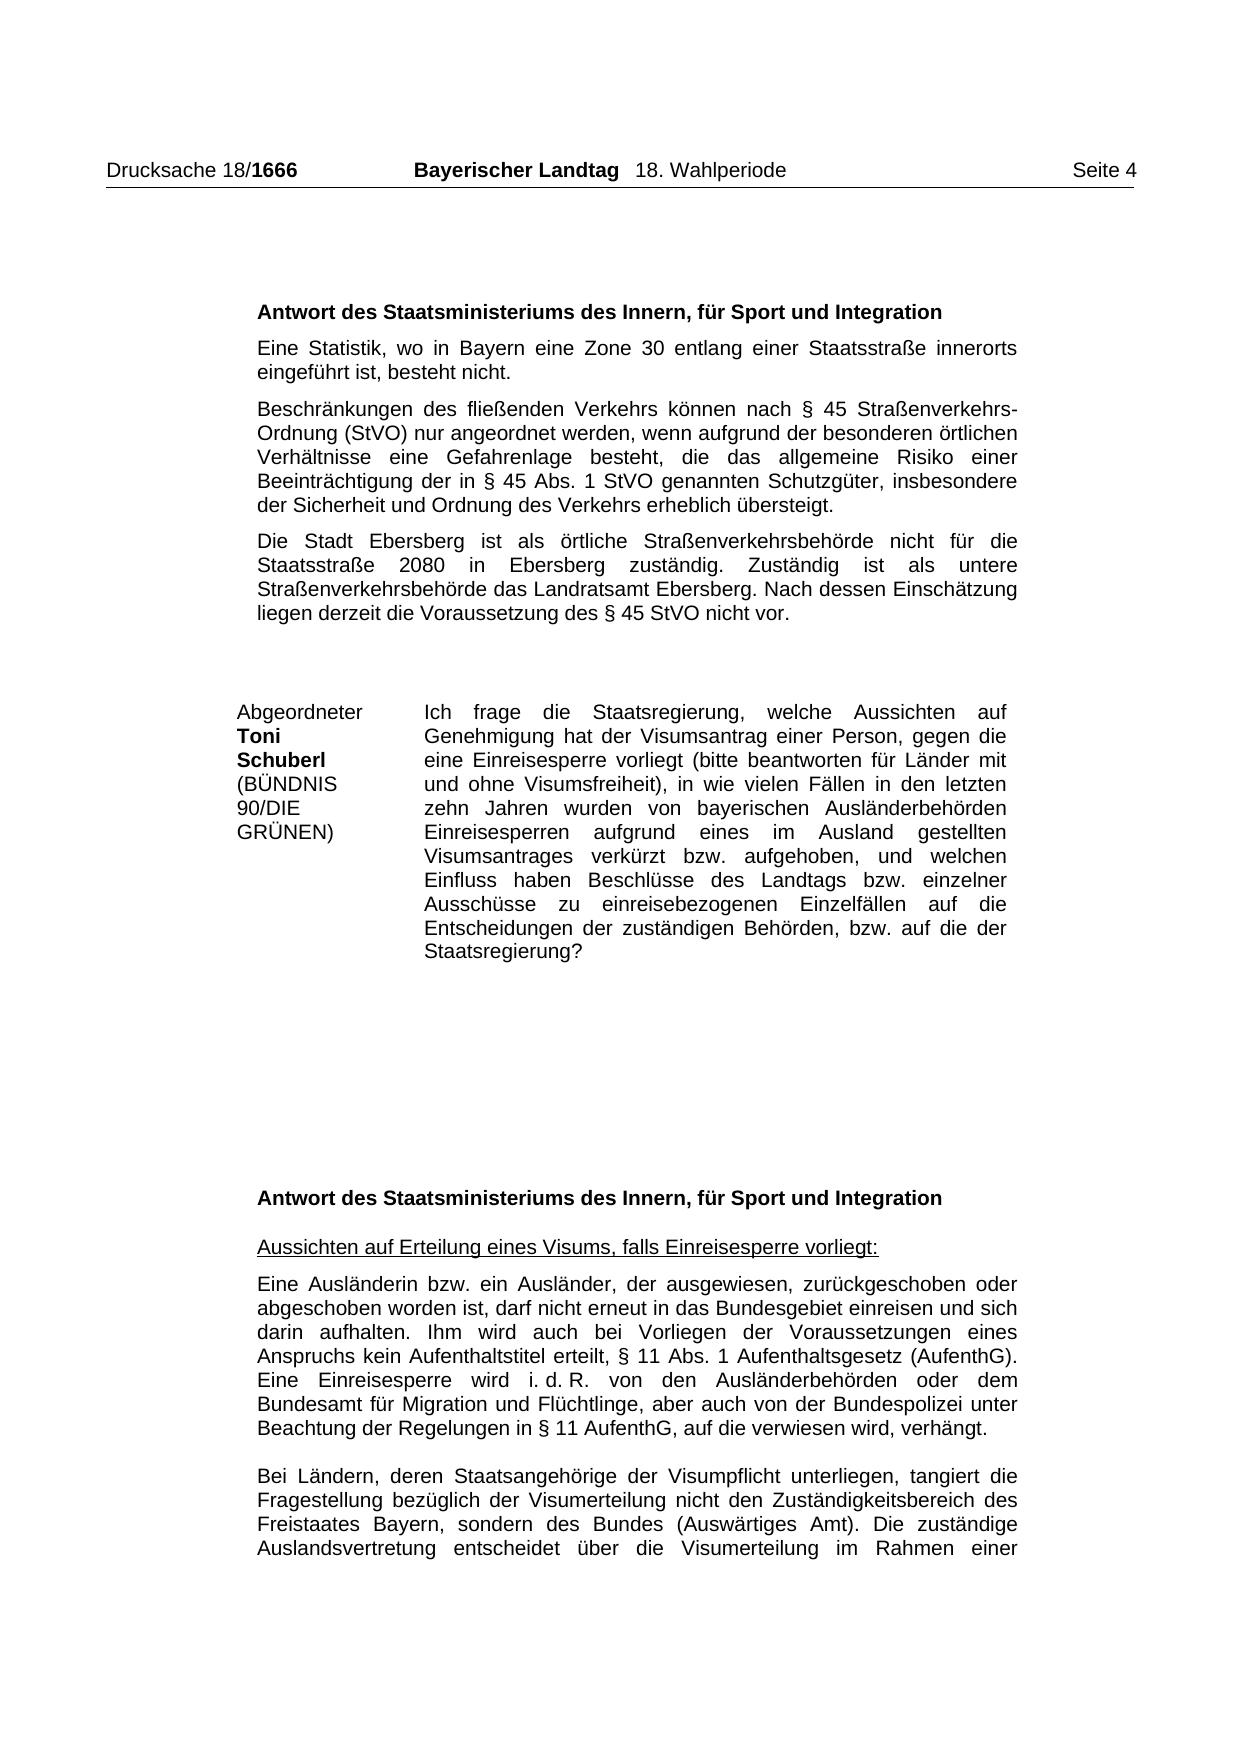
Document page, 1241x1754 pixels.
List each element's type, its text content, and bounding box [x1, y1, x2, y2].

text Antwort des Staatsministeriums des Innern, für Sport und Integration [257, 1186, 1019, 1210]
text Beschränkungen des fließenden Verkehrs können nach § 45 Straßenverkehrs-Ordnung (StVO) nur angeordnet werden, wenn aufgrund der besonderen örtlichen Verhältnisse eine Gefahrenlage besteht, die das allgemeine Risiko einer Beeinträchtigung der in § 45 Abs. 1 StVO genannten Schutzgüter, insbesondere der Sicherheit und Ordnung des Verkehrs erheblich übersteigt. [257, 397, 1019, 516]
text Eine Statistik, wo in Bayern eine Zone 30 entlang einer Staatsstraße innerorts eingeführt ist, besteht nicht. [257, 336, 1019, 384]
table_header Abgeordneter Toni Schuberl (BÜNDNIS 90/DIE GRÜNEN) [225, 625, 413, 1062]
text Eine Ausländerin bzw. ein Ausländer, der ausgewiesen, zurückgeschoben oder abgeschoben worden ist, darf nicht erneut in das Bundesgebiet einreisen und sich darin aufhalten. Ihm wird auch bei Vorliegen der Voraussetzungen eines Anspruchs kein Aufenthaltstitel erteilt, § 11 Abs. 1 Aufenthaltsgesetz (AufenthG). Eine Einreisesperre wird i. d. R. von den Ausländerbehörden oder dem Bundesamt für Migration und Flüchtlinge, aber auch von der Bundespolizei unter Beachtung der Regelungen in § 11 AufenthG, auf die verwiesen wird, verhängt. [257, 1272, 1019, 1439]
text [257, 1464, 1019, 1560]
text Die Stadt Ebersberg ist als örtliche Straßenverkehrsbehörde nicht für die Staatsstraße 2080 in Ebersberg zuständig. Zuständig ist als untere Straßenverkehrsbehörde das Landratsamt Ebersberg. Nach dessen Einschätzung liegen derzeit die Voraussetzung des § 45 StVO nicht vor. [257, 529, 1019, 625]
text Antwort des Staatsministeriums des Innern, für Sport und Integration [257, 300, 1019, 324]
text Aussichten auf Erteilung eines Visums, falls Einreisesperre vorliegt: [257, 1235, 1019, 1259]
table_header Ich frage die Staatsregierung, welche Aussichten auf Genehmigung hat der Visumsantrag einer Person, gegen die eine Einreisesperre vorliegt (bitte beantworten für Länder mit und ohne Visumsfreiheit), in wie vielen Fällen in den letzten zehn Jahren wurden von bayerischen Ausländerbehörden Einreisesperren aufgrund eines im Ausland gestellten Visumsantrages verkürzt bzw. aufgehoben, und welchen Einfluss haben Beschlüsse des Landtags bzw. einzelner Ausschüsse zu einreisebezogenen Einzelfällen auf die Entscheidungen der zuständigen Behörden, bzw. auf die der Staatsregierung? [413, 625, 1019, 1062]
